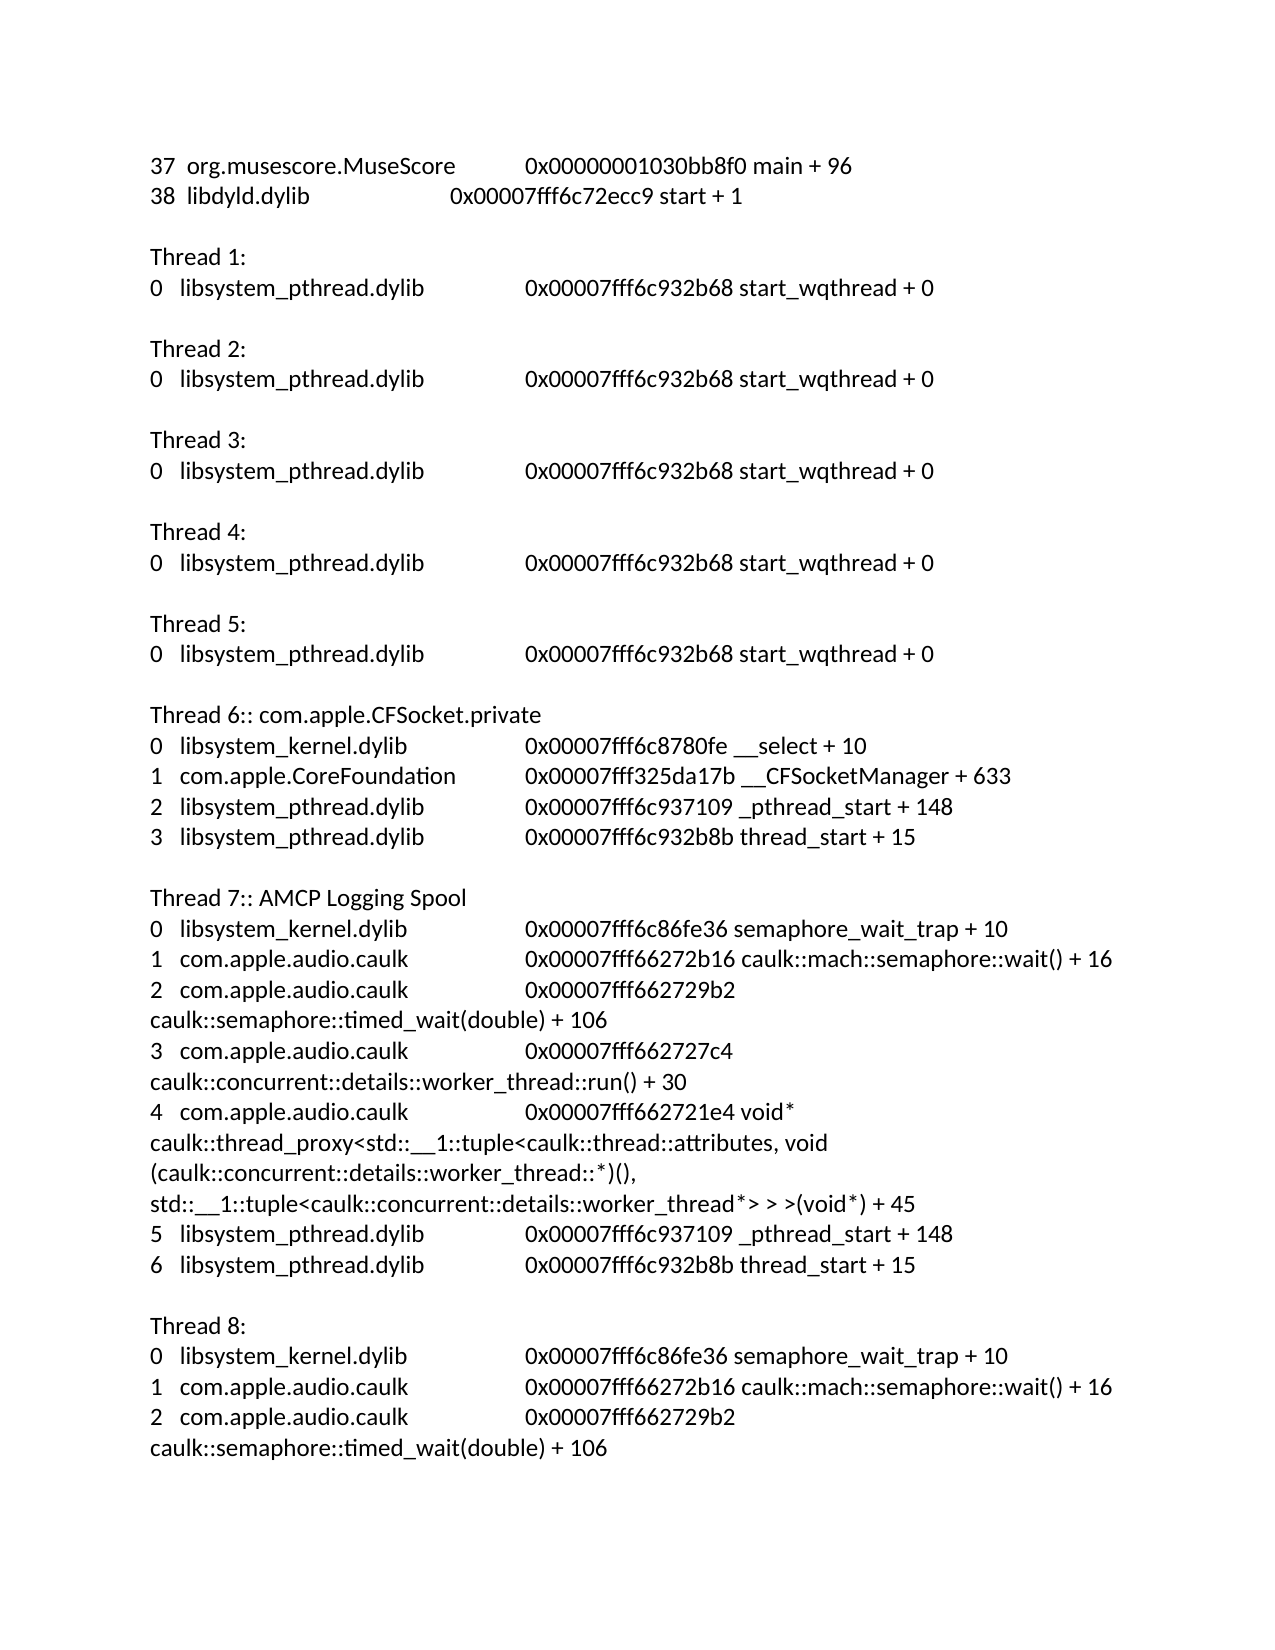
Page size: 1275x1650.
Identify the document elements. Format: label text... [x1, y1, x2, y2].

text 2 libsystem_pthread.dylib 0x00007fff6c937109 _pthread_start + 148 [150, 791, 1125, 821]
text 0 libsystem_pthread.dylib 0x00007fff6c932b68 start_wqthread + 0 [150, 455, 1125, 486]
text 0 libsystem_pthread.dylib 0x00007fff6c932b68 start_wqthread + 0 [150, 272, 1125, 303]
text 1 com.apple.audio.caulk 0x00007fff66272b16 caulk::mach::semaphore::wait() + 16 [150, 1371, 1125, 1401]
text 0 libsystem_kernel.dylib 0x00007fff6c86fe36 semaphore_wait_trap + 10 [150, 913, 1125, 943]
text 0 libsystem_kernel.dylib 0x00007fff6c8780fe __select + 10 [150, 730, 1125, 760]
text 2 com.apple.audio.caulk 0x00007fff662729b2 caulk::semaphore::timed_wait(double) + 106 [150, 1401, 1125, 1462]
text Thread 8: [150, 1310, 1125, 1340]
text 5 libsystem_pthread.dylib 0x00007fff6c937109 _pthread_start + 148 [150, 1218, 1125, 1249]
text 3 libsystem_pthread.dylib 0x00007fff6c932b8b thread_start + 15 [150, 821, 1125, 852]
text 0 libsystem_pthread.dylib 0x00007fff6c932b68 start_wqthread + 0 [150, 638, 1125, 669]
text Thread 3: [150, 425, 1125, 455]
text Thread 2: [150, 333, 1125, 364]
text 38 libdyld.dylib 0x00007fff6c72ecc9 start + 1 [150, 181, 1125, 211]
text 6 libsystem_pthread.dylib 0x00007fff6c932b8b thread_start + 15 [150, 1249, 1125, 1279]
text 37 org.musescore.MuseScore 0x00000001030bb8f0 main + 96 [150, 150, 1125, 181]
text 0 libsystem_pthread.dylib 0x00007fff6c932b68 start_wqthread + 0 [150, 364, 1125, 394]
text 0 libsystem_kernel.dylib 0x00007fff6c86fe36 semaphore_wait_trap + 10 [150, 1340, 1125, 1371]
text Thread 4: [150, 516, 1125, 547]
text 3 com.apple.audio.caulk 0x00007fff662727c4 caulk::concurrent::details::worker_thread::run() + 30 [150, 1035, 1125, 1096]
text Thread 1: [150, 242, 1125, 272]
text 1 com.apple.CoreFoundation 0x00007fff325da17b __CFSocketManager + 633 [150, 760, 1125, 791]
text 1 com.apple.audio.caulk 0x00007fff66272b16 caulk::mach::semaphore::wait() + 16 [150, 943, 1125, 974]
text Thread 5: [150, 608, 1125, 638]
text 2 com.apple.audio.caulk 0x00007fff662729b2 caulk::semaphore::timed_wait(double) + 106 [150, 974, 1125, 1035]
text Thread 7:: AMCP Logging Spool [150, 882, 1125, 913]
text Thread 6:: com.apple.CFSocket.private [150, 699, 1125, 730]
text 0 libsystem_pthread.dylib 0x00007fff6c932b68 start_wqthread + 0 [150, 547, 1125, 577]
